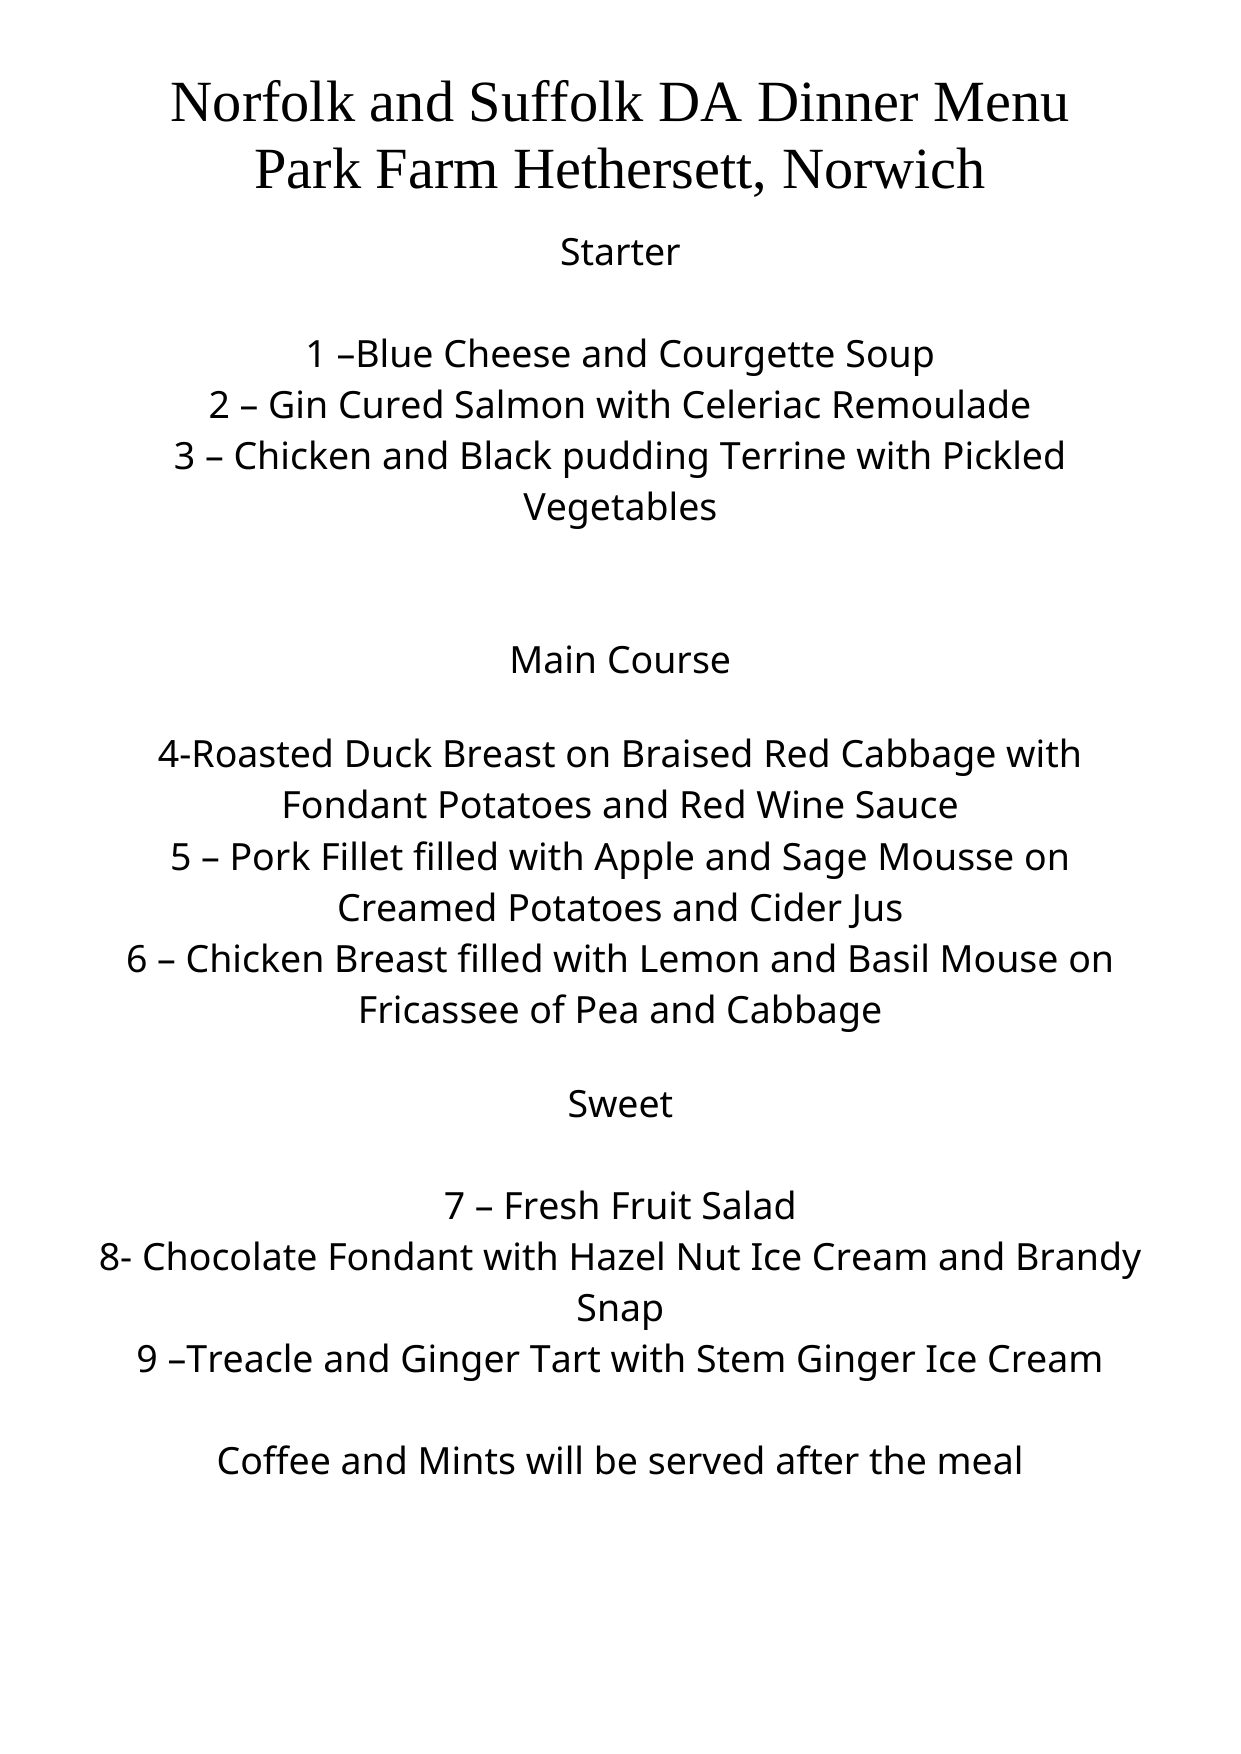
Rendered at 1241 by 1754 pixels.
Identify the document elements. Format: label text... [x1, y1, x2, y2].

text 2 – Gin Cured Salmon with Celeriac Remoulade [89, 378, 1152, 429]
text 3 – Chicken and Black pudding Terrine with Pickled Vegetables [89, 429, 1152, 532]
text Park Farm Hethersett, Norwich [89, 134, 1152, 201]
text 9 –Treacle and Ginger Tart with Stem Ginger Ice Cream [89, 1332, 1152, 1383]
text Coffee and Mints will be served after the meal [89, 1434, 1152, 1486]
text 5 – Pork Fillet filled with Apple and Sage Mousse on Creamed Potatoes and Cider Jus [89, 830, 1152, 932]
text 4-Roasted Duck Breast on Braised Red Cabbage with Fondant Potatoes and Red Wine Sauce [89, 728, 1152, 830]
text 6 – Chicken Breast filled with Lemon and Basil Mouse on Fricassee of Pea and Cabbage [89, 932, 1152, 1034]
text Norfolk and Suffolk DA Dinner Menu [89, 67, 1152, 134]
text 7 – Fresh Fruit Salad [89, 1179, 1152, 1230]
text 1 –Blue Cheese and Courgette Soup [89, 327, 1152, 378]
text Starter [89, 225, 1152, 276]
text Sweet [89, 1077, 1152, 1128]
text Main Course [89, 634, 1152, 685]
text 8- Chocolate Fondant with Hazel Nut Ice Cream and Brandy Snap [89, 1230, 1152, 1332]
